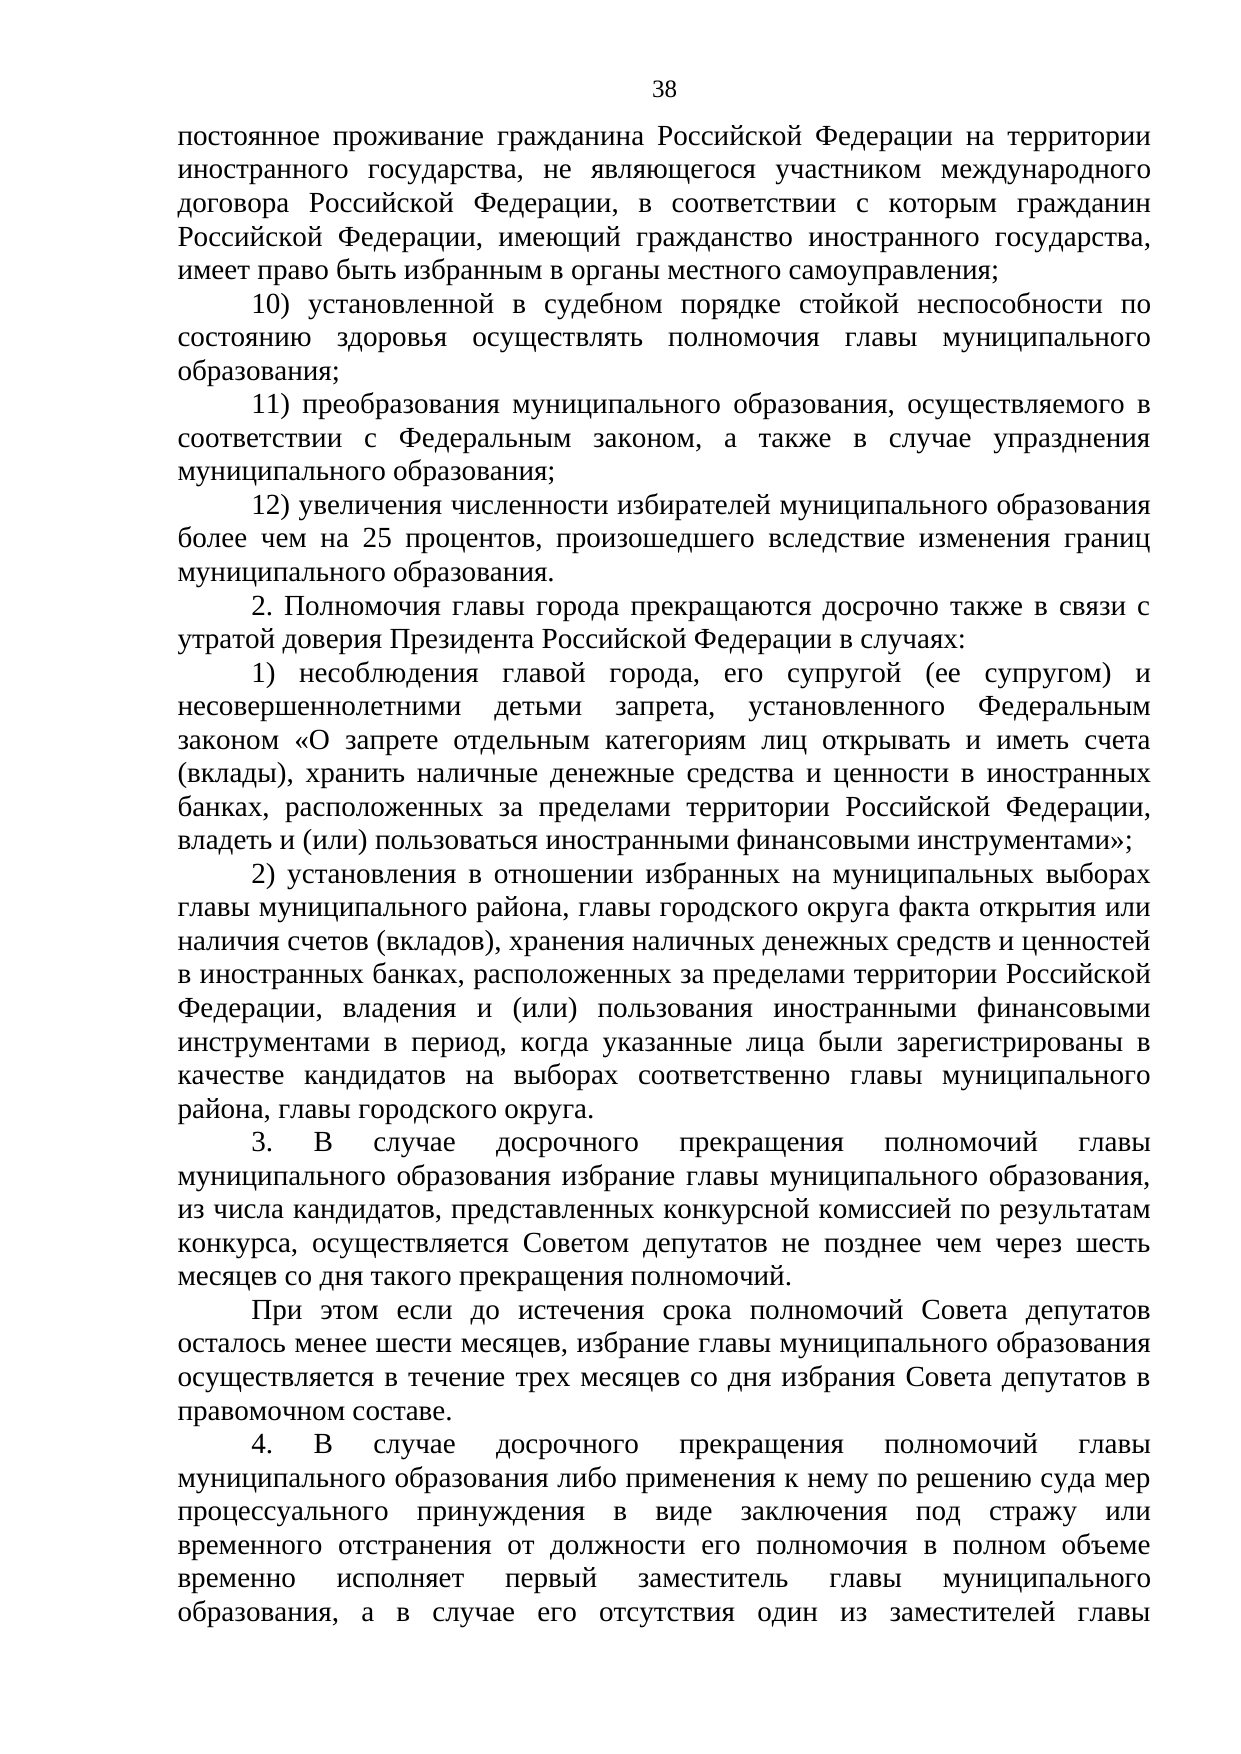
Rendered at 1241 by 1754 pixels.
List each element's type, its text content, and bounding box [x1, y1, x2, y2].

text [177, 1426, 1152, 1627]
text 2. Полномочия главы города прекращаются досрочно также в связи с утратой доверия Президента Российской Федерации в случаях: [177, 588, 1152, 655]
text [177, 118, 1152, 286]
text 12) увеличения численности избирателей муниципального образования более чем на 25 процентов, произошедшего вследствие изменения границ муниципального образования. [177, 487, 1152, 588]
text 11) преобразования муниципального образования, осуществляемого в соответствии с Федеральным законом, а также в случае упразднения муниципального образования; [177, 386, 1152, 487]
text 3. В случае досрочного прекращения полномочий главы муниципального образования избрание главы муниципального образования, из числа кандидатов, представленных конкурсной комиссией по результатам конкурса, осуществляется Советом депутатов не позднее чем через шесть месяцев со дня такого прекращения полномочий. [177, 1124, 1152, 1292]
text При этом если до истечения срока полномочий Совета депутатов осталось менее шести месяцев, избрание главы муниципального образования осуществляется в течение трех месяцев со дня избрания Совета депутатов в правомочном составе. [177, 1292, 1152, 1426]
text 10) установленной в судебном порядке стойкой неспособности по состоянию здоровья осуществлять полномочия главы муниципального образования; [177, 286, 1152, 386]
text 2) установления в отношении избранных на муниципальных выборах главы муниципального района, главы городского округа факта открытия или наличия счетов (вкладов), хранения наличных денежных средств и ценностей в иностранных банках, расположенных за пределами территории Российской Федерации, владения и (или) пользования иностранными финансовыми инструментами в период, когда указанные лица были зарегистрированы в качестве кандидатов на выборах соответственно главы муниципального района, главы городского округа. [177, 856, 1152, 1124]
text 1) несоблюдения главой города, его супругой (ее супругом) и несовершеннолетними детьми запрета, установленного Федеральным законом «О запрете отдельным категориям лиц открывать и иметь счета (вклады), хранить наличные денежные средства и ценности в иностранных банках, расположенных за пределами территории Российской Федерации, владеть и (или) пользоваться иностранными финансовыми инструментами»; [177, 655, 1152, 856]
